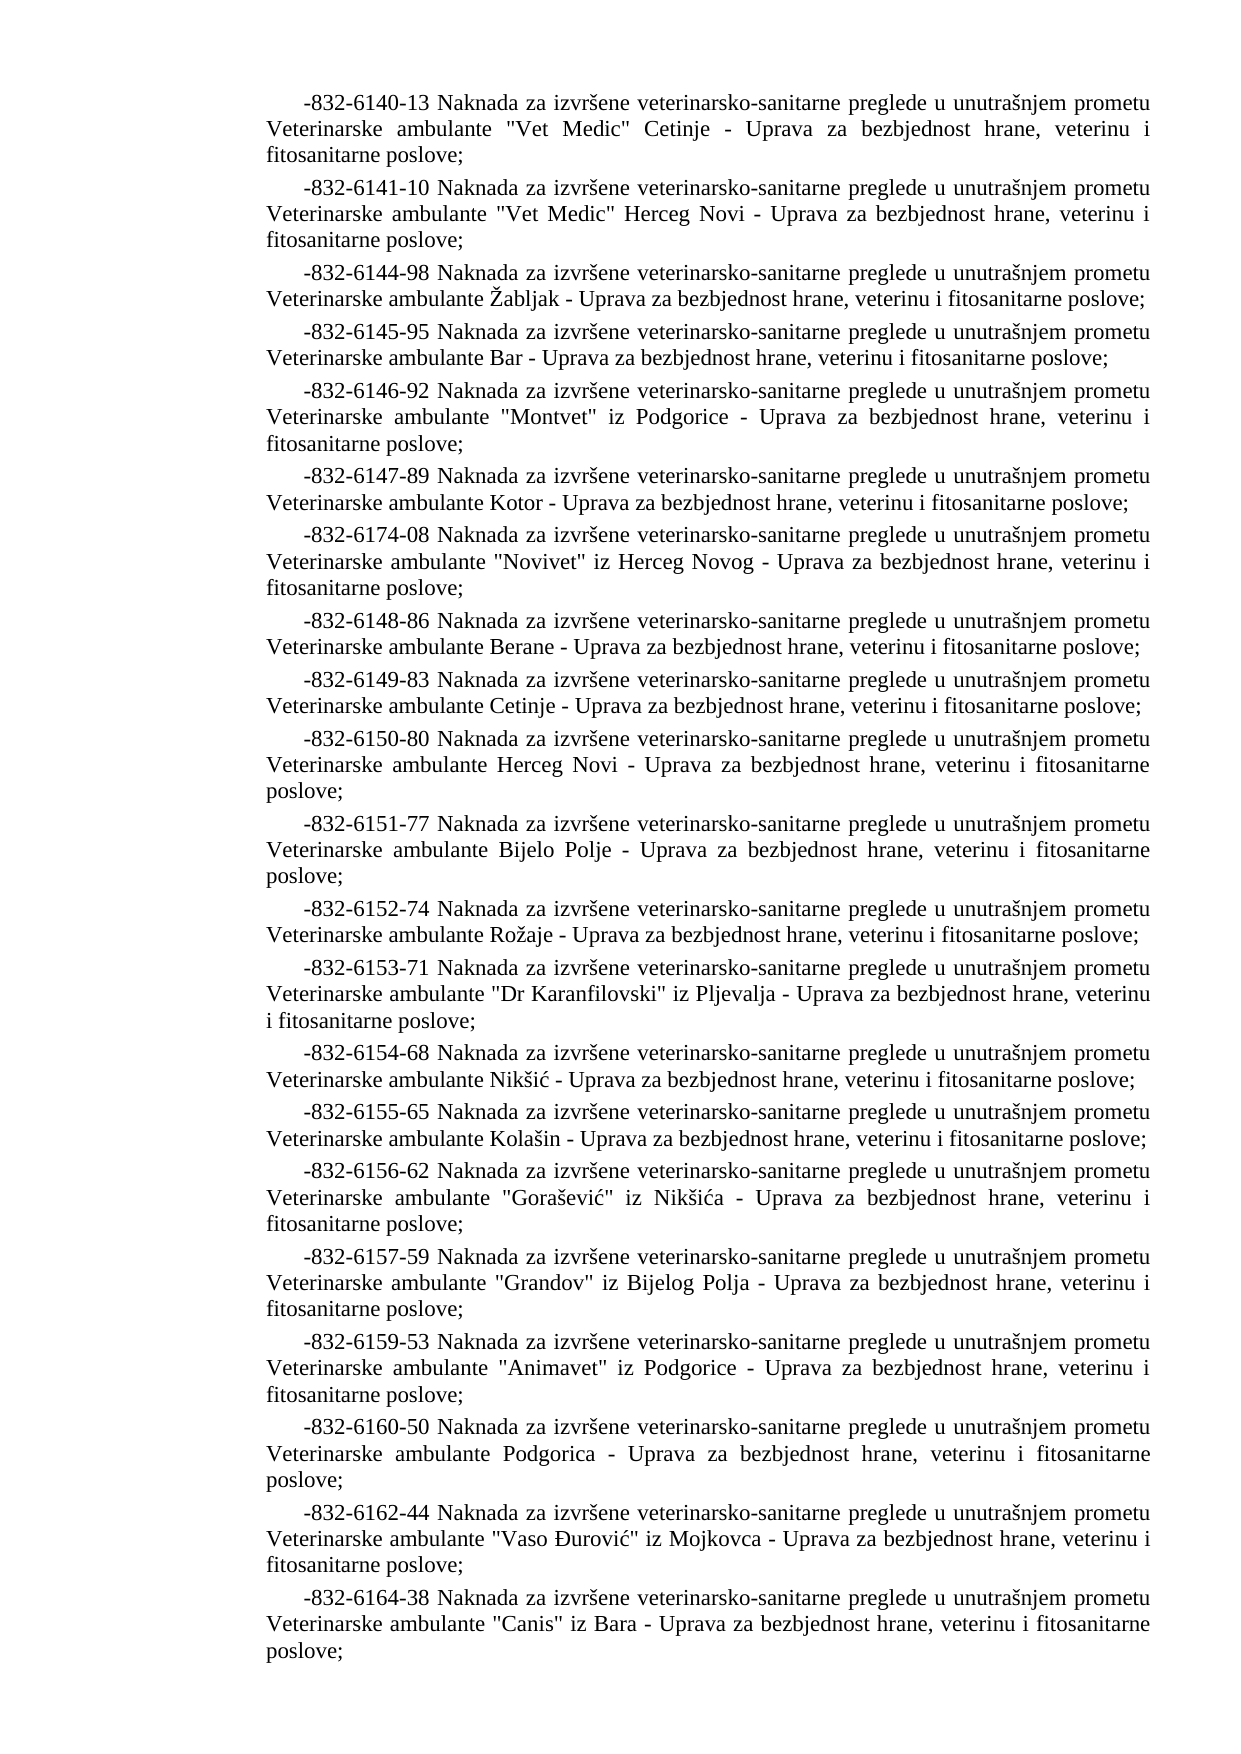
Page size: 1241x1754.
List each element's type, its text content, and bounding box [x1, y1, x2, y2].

text -832-6147-89 Naknada za izvršene veterinarsko-sanitarne preglede u unutrašnjem prometu Veterinarske ambulante Kotor - Uprava za bezbjednost hrane, veterinu i fitosanitarne poslove; [236, 462, 1152, 515]
text -832-6174-08 Naknada za izvršene veterinarsko-sanitarne preglede u unutrašnjem prometu Veterinarske ambulante "Novivet" iz Herceg Novog - Uprava za bezbjednost hrane, veterinu i fitosanitarne poslove; [236, 521, 1152, 600]
text -832-6156-62 Naknada za izvršene veterinarsko-sanitarne preglede u unutrašnjem prometu Veterinarske ambulante "Gorašević" iz Nikšića - Uprava za bezbjednost hrane, veterinu i fitosanitarne poslove; [236, 1157, 1152, 1236]
text -832-6159-53 Naknada za izvršene veterinarsko-sanitarne preglede u unutrašnjem prometu Veterinarske ambulante "Animavet" iz Podgorice - Uprava za bezbjednost hrane, veterinu i fitosanitarne poslove; [236, 1328, 1152, 1407]
text -832-6162-44 Naknada za izvršene veterinarsko-sanitarne preglede u unutrašnjem prometu Veterinarske ambulante "Vaso Đurović" iz Mojkovca - Uprava za bezbjednost hrane, veterinu i fitosanitarne poslove; [236, 1499, 1152, 1578]
text -832-6157-59 Naknada za izvršene veterinarsko-sanitarne preglede u unutrašnjem prometu Veterinarske ambulante "Grandov" iz Bijelog Polja - Uprava za bezbjednost hrane, veterinu i fitosanitarne poslove; [236, 1243, 1152, 1322]
text -832-6150-80 Naknada za izvršene veterinarsko-sanitarne preglede u unutrašnjem prometu Veterinarske ambulante Herceg Novi - Uprava za bezbjednost hrane, veterinu i fitosanitarne poslove; [236, 724, 1152, 804]
text -832-6153-71 Naknada za izvršene veterinarsko-sanitarne preglede u unutrašnjem prometu Veterinarske ambulante "Dr Karanfilovski" iz Pljevalja - Uprava za bezbjednost hrane, veterinu i fitosanitarne poslove; [236, 954, 1152, 1033]
text -832-6140-13 Naknada za izvršene veterinarsko-sanitarne preglede u unutrašnjem prometu Veterinarske ambulante "Vet Medic" Cetinje - Uprava za bezbjednost hrane, veterinu i fitosanitarne poslove; [236, 88, 1152, 168]
text -832-6155-65 Naknada za izvršene veterinarsko-sanitarne preglede u unutrašnjem prometu Veterinarske ambulante Kolašin - Uprava za bezbjednost hrane, veterinu i fitosanitarne poslove; [236, 1098, 1152, 1151]
text -832-6145-95 Naknada za izvršene veterinarsko-sanitarne preglede u unutrašnjem prometu Veterinarske ambulante Bar - Uprava za bezbjednost hrane, veterinu i fitosanitarne poslove; [236, 318, 1152, 371]
text -832-6141-10 Naknada za izvršene veterinarsko-sanitarne preglede u unutrašnjem prometu Veterinarske ambulante "Vet Medic" Herceg Novi - Uprava za bezbjednost hrane, veterinu i fitosanitarne poslove; [236, 174, 1152, 253]
text -832-6164-38 Naknada za izvršene veterinarsko-sanitarne preglede u unutrašnjem prometu Veterinarske ambulante "Canis" iz Bara - Uprava za bezbjednost hrane, veterinu i fitosanitarne poslove; [236, 1584, 1152, 1663]
text -832-6152-74 Naknada za izvršene veterinarsko-sanitarne preglede u unutrašnjem prometu Veterinarske ambulante Rožaje - Uprava za bezbjednost hrane, veterinu i fitosanitarne poslove; [236, 895, 1152, 948]
text -832-6146-92 Naknada za izvršene veterinarsko-sanitarne preglede u unutrašnjem prometu Veterinarske ambulante "Montvet" iz Podgorice - Uprava za bezbjednost hrane, veterinu i fitosanitarne poslove; [236, 377, 1152, 456]
text -832-6160-50 Naknada za izvršene veterinarsko-sanitarne preglede u unutrašnjem prometu Veterinarske ambulante Podgorica - Uprava za bezbjednost hrane, veterinu i fitosanitarne poslove; [236, 1413, 1152, 1492]
text -832-6148-86 Naknada za izvršene veterinarsko-sanitarne preglede u unutrašnjem prometu Veterinarske ambulante Berane - Uprava za bezbjednost hrane, veterinu i fitosanitarne poslove; [236, 607, 1152, 659]
text -832-6154-68 Naknada za izvršene veterinarsko-sanitarne preglede u unutrašnjem prometu Veterinarske ambulante Nikšić - Uprava za bezbjednost hrane, veterinu i fitosanitarne poslove; [236, 1039, 1152, 1092]
text -832-6144-98 Naknada za izvršene veterinarsko-sanitarne preglede u unutrašnjem prometu Veterinarske ambulante Žabljak - Uprava za bezbjednost hrane, veterinu i fitosanitarne poslove; [236, 259, 1152, 312]
text -832-6151-77 Naknada za izvršene veterinarsko-sanitarne preglede u unutrašnjem prometu Veterinarske ambulante Bijelo Polje - Uprava za bezbjednost hrane, veterinu i fitosanitarne poslove; [236, 810, 1152, 889]
text -832-6149-83 Naknada za izvršene veterinarsko-sanitarne preglede u unutrašnjem prometu Veterinarske ambulante Cetinje - Uprava za bezbjednost hrane, veterinu i fitosanitarne poslove; [236, 666, 1152, 718]
